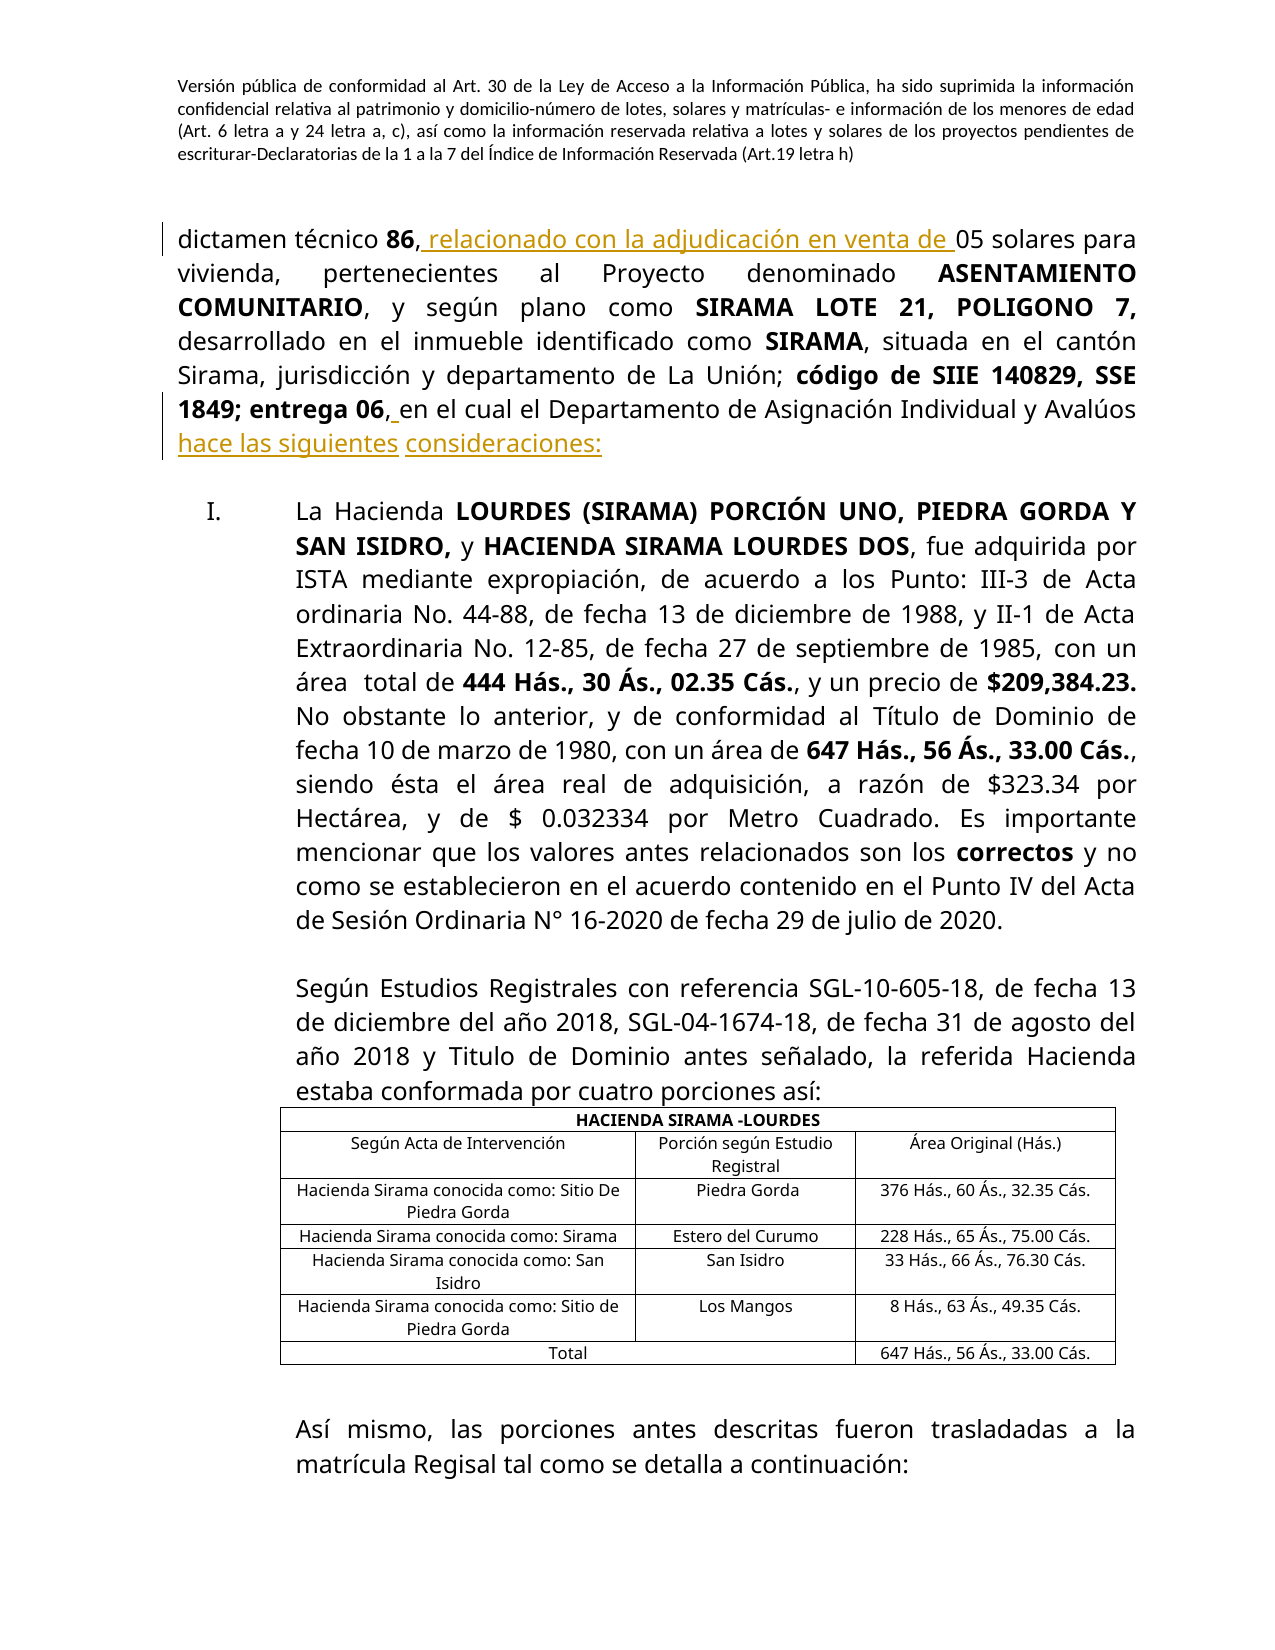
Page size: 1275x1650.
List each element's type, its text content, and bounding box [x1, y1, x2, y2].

table_cell Estero del Curumo [636, 1225, 855, 1248]
list La Hacienda LOURDES (SIRAMA) PORCIÓN UNO, PIEDRA GORDA Y SAN ISIDRO, y HACIENDA SIRAMA LOURDES DOS, fue adquirida por ISTA mediante expropiación, de acuerdo a los Punto: III-3 de Acta ordinaria No. 44-88, de fecha 13 de diciembre de 1988, y II-1 de Acta Extraordinaria No. 12-85, de fecha 27 de septiembre de 1985, con un área total de 444 Hás., 30 Ás., 02.35 Cás., y un precio de $209,384.23. No obstante lo anterior, y de conformidad al Título de Dominio de fecha 10 de marzo de 1980, con un área de 647 Hás., 56 Ás., 33.00 Cás., siendo ésta el área real de adquisición, a razón de $323.34 por Hectárea, y de $ 0.032334 por Metro Cuadrado. Es importante mencionar que los valores antes relacionados son los correctos y no como se establecieron en el acuerdo contenido en el Punto IV del Acta de Sesión Ordinaria N° 16-2020 de fecha 29 de julio de 2020. [222, 494, 1137, 937]
table_cell San Isidro [636, 1249, 855, 1294]
table_header HACIENDA SIRAMA -LOURDES [281, 1108, 1115, 1131]
list Así mismo, las porciones antes descritas fueron trasladadas a la matrícula Regisal tal como se detalla a continuación: [295, 1412, 1137, 1480]
table_cell Los Mangos [636, 1295, 855, 1341]
table_cell 228 Hás., 65 Ás., 75.00 Cás. [856, 1225, 1115, 1248]
table_cell Hacienda Sirama conocida como: San Isidro [281, 1249, 635, 1294]
table_cell 33 Hás., 66 Ás., 76.30 Cás. [856, 1249, 1115, 1294]
table_cell 647 Hás., 56 Ás., 33.00 Cás. [856, 1342, 1115, 1364]
table_cell Área Original (Hás.) [856, 1132, 1115, 1177]
table_cell 8 Hás., 63 Ás., 49.35 Cás. [856, 1295, 1115, 1341]
table_cell Según Acta de Intervención [281, 1132, 635, 1177]
table_cell Porción según Estudio Registral [636, 1132, 855, 1177]
table_cell Hacienda Sirama conocida como: Sitio de Piedra Gorda [281, 1295, 635, 1341]
table_cell 376 Hás., 60 Ás., 32.35 Cás. [856, 1179, 1115, 1224]
list Según Estudios Registrales con referencia SGL-10-605-18, de fecha 13 de diciembre del año 2018, SGL-04-1674-18, de fecha 31 de agosto del año 2018 y Titulo de Dominio antes señalado, la referida Hacienda estaba conformada por cuatro porciones así: [295, 971, 1137, 1107]
table_cell Hacienda Sirama conocida como: Sirama [281, 1225, 635, 1248]
table_cell Piedra Gorda [636, 1179, 855, 1224]
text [177, 222, 1137, 460]
table_cell Total [281, 1342, 855, 1364]
table_cell Hacienda Sirama conocida como: Sitio De Piedra Gorda [281, 1179, 635, 1224]
